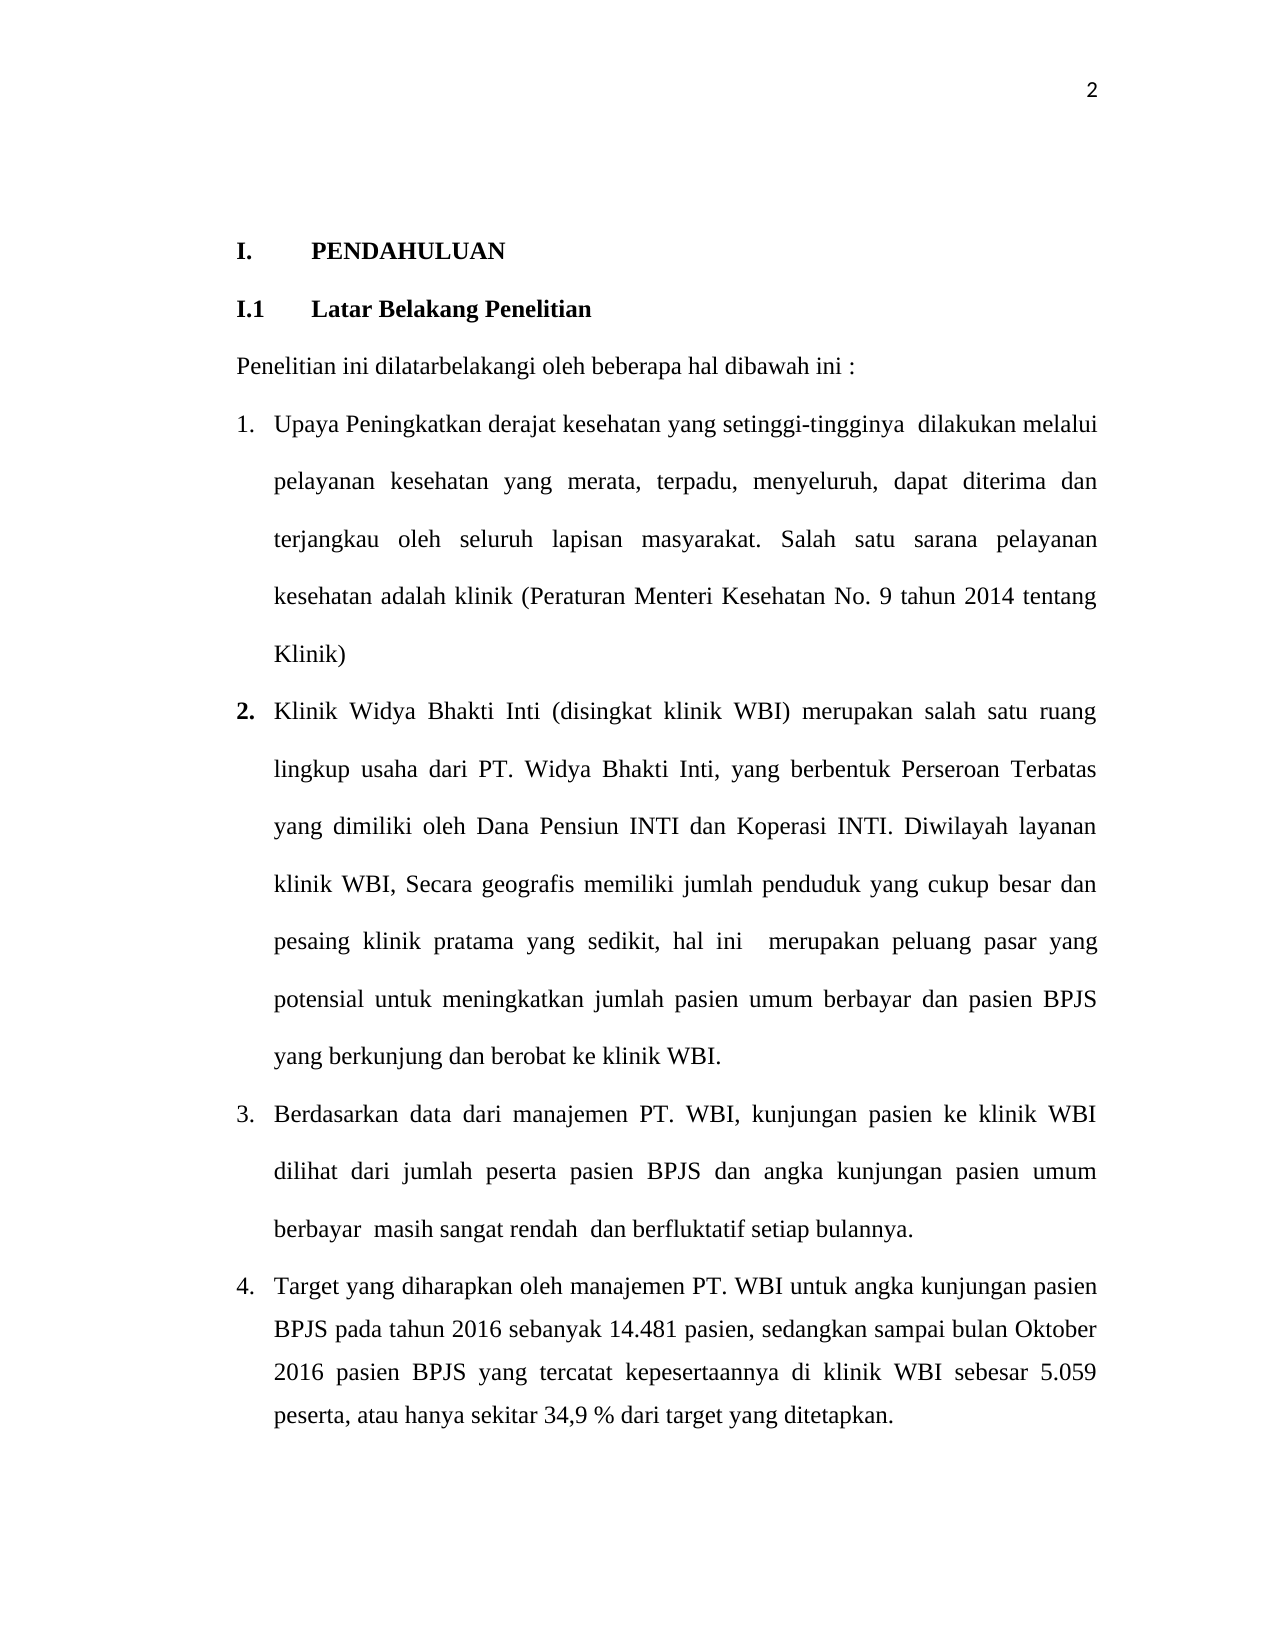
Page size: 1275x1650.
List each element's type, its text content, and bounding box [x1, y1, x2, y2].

list Target yang diharapkan oleh manajemen PT. WBI untuk angka kunjungan pasien BPJS pada tahun 2016 sebanyak 14.481 pasien, sedangkan sampai bulan Oktober 2016 pasien BPJS yang tercatat kepesertaannya di klinik WBI sebesar 5.059 peserta, atau hanya sekitar 34,9 % dari target yang ditetapkan. [236, 1271, 1098, 1429]
list Upaya Peningkatkan derajat kesehatan yang setinggi-tingginya dilakukan melalui pelayanan kesehatan yang merata, terpadu, menyeluruh, dapat diterima dan terjangkau oleh seluruh lapisan masyarakat. Salah satu sarana pelayanan kesehatan adalah klinik (Peraturan Menteri Kesehatan No. 9 tahun 2014 tentang Klinik) [236, 409, 1098, 667]
list PENDAHULUAN [236, 236, 1098, 265]
list Klinik Widya Bhakti Inti (disingkat klinik WBI) merupakan salah satu ruang lingkup usaha dari PT. Widya Bhakti Inti, yang berbentuk Perseroan Terbatas yang dimiliki oleh Dana Pensiun INTI dan Koperasi INTI. Diwilayah layanan klinik WBI, Secara geografis memiliki jumlah penduduk yang cukup besar dan pesaing klinik pratama yang sedikit, hal ini merupakan peluang pasar yang potensial untuk meningkatkan jumlah pasien umum berbayar dan pasien BPJS yang berkunjung dan berobat ke klinik WBI. [236, 696, 1098, 1070]
list Latar Belakang Penelitian [236, 294, 1098, 322]
list Berdasarkan data dari manajemen PT. WBI, kunjungan pasien ke klinik WBI dilihat dari jumlah peserta pasien BPJS dan angka kunjungan pasien umum berbayar masih sangat rendah dan berfluktatif setiap bulannya. [236, 1099, 1098, 1242]
text Penelitian ini dilatarbelakangi oleh beberapa hal dibawah ini : [236, 351, 1098, 380]
